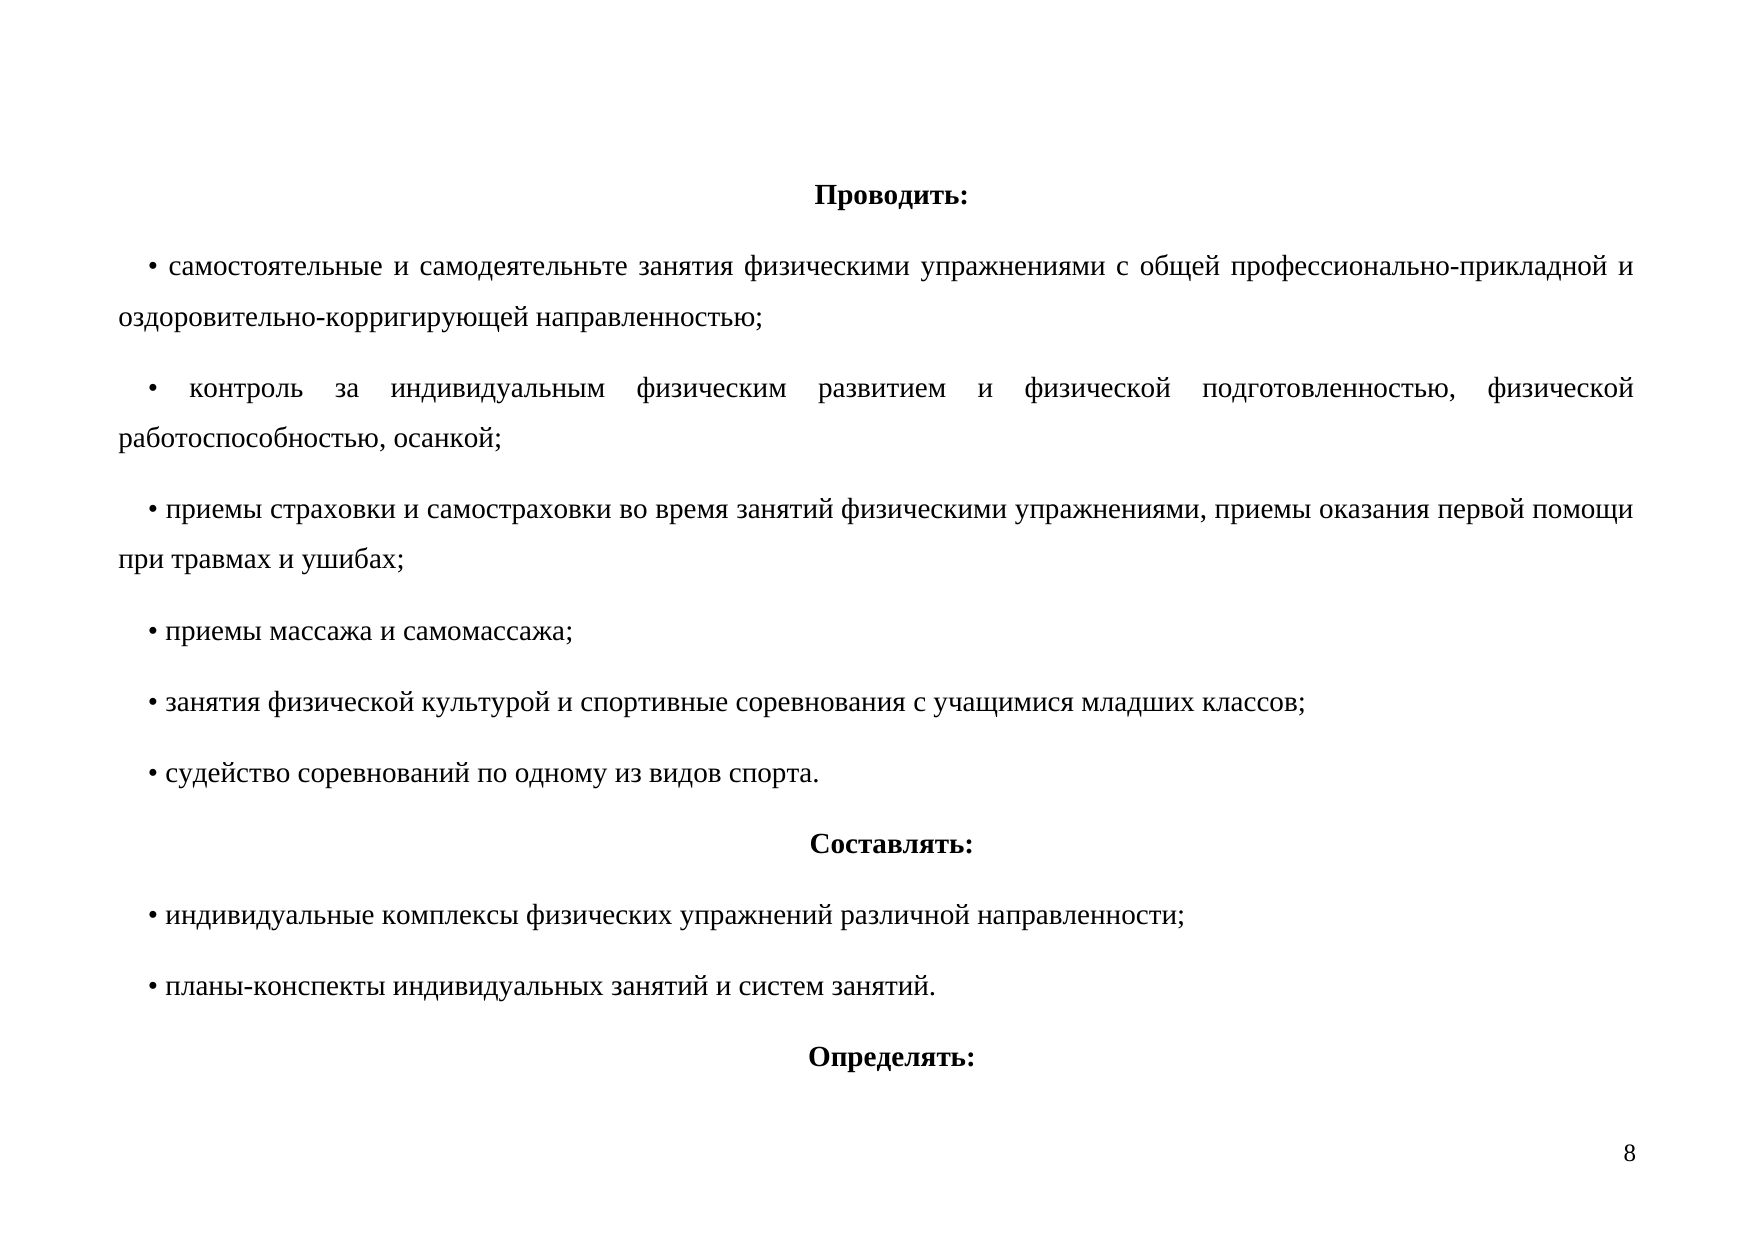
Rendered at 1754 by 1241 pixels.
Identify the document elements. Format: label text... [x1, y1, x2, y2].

text Проводить: [118, 177, 1636, 211]
text • занятия физической культурой и спортивные соревнования с учащимися младших классов; [118, 684, 1636, 717]
text Определять: [118, 1039, 1636, 1073]
text • судейство соревнований по одному из видов спорта. [118, 755, 1636, 788]
text • индивидуальные комплексы физических упражнений различной направленности; [118, 897, 1636, 931]
text • контроль за индивидуальным физическим развитием и физической подготовленностью, физической работоспособностью, осанкой; [118, 370, 1636, 454]
text • приемы страховки и самостраховки во время занятий физическими упражнениями, приемы оказания первой помощи при травмах и ушибах; [118, 491, 1636, 575]
text • самостоятельные и самодеятельньте занятия физическими упражнениями с общей профессионально-прикладной и оздоровительно-корригирующей направленностью; [118, 248, 1636, 332]
text • приемы массажа и самомассажа; [118, 613, 1636, 646]
text Составлять: [118, 826, 1636, 860]
text • планы-конспекты индивидуальных занятий и систем занятий. [118, 968, 1636, 1002]
